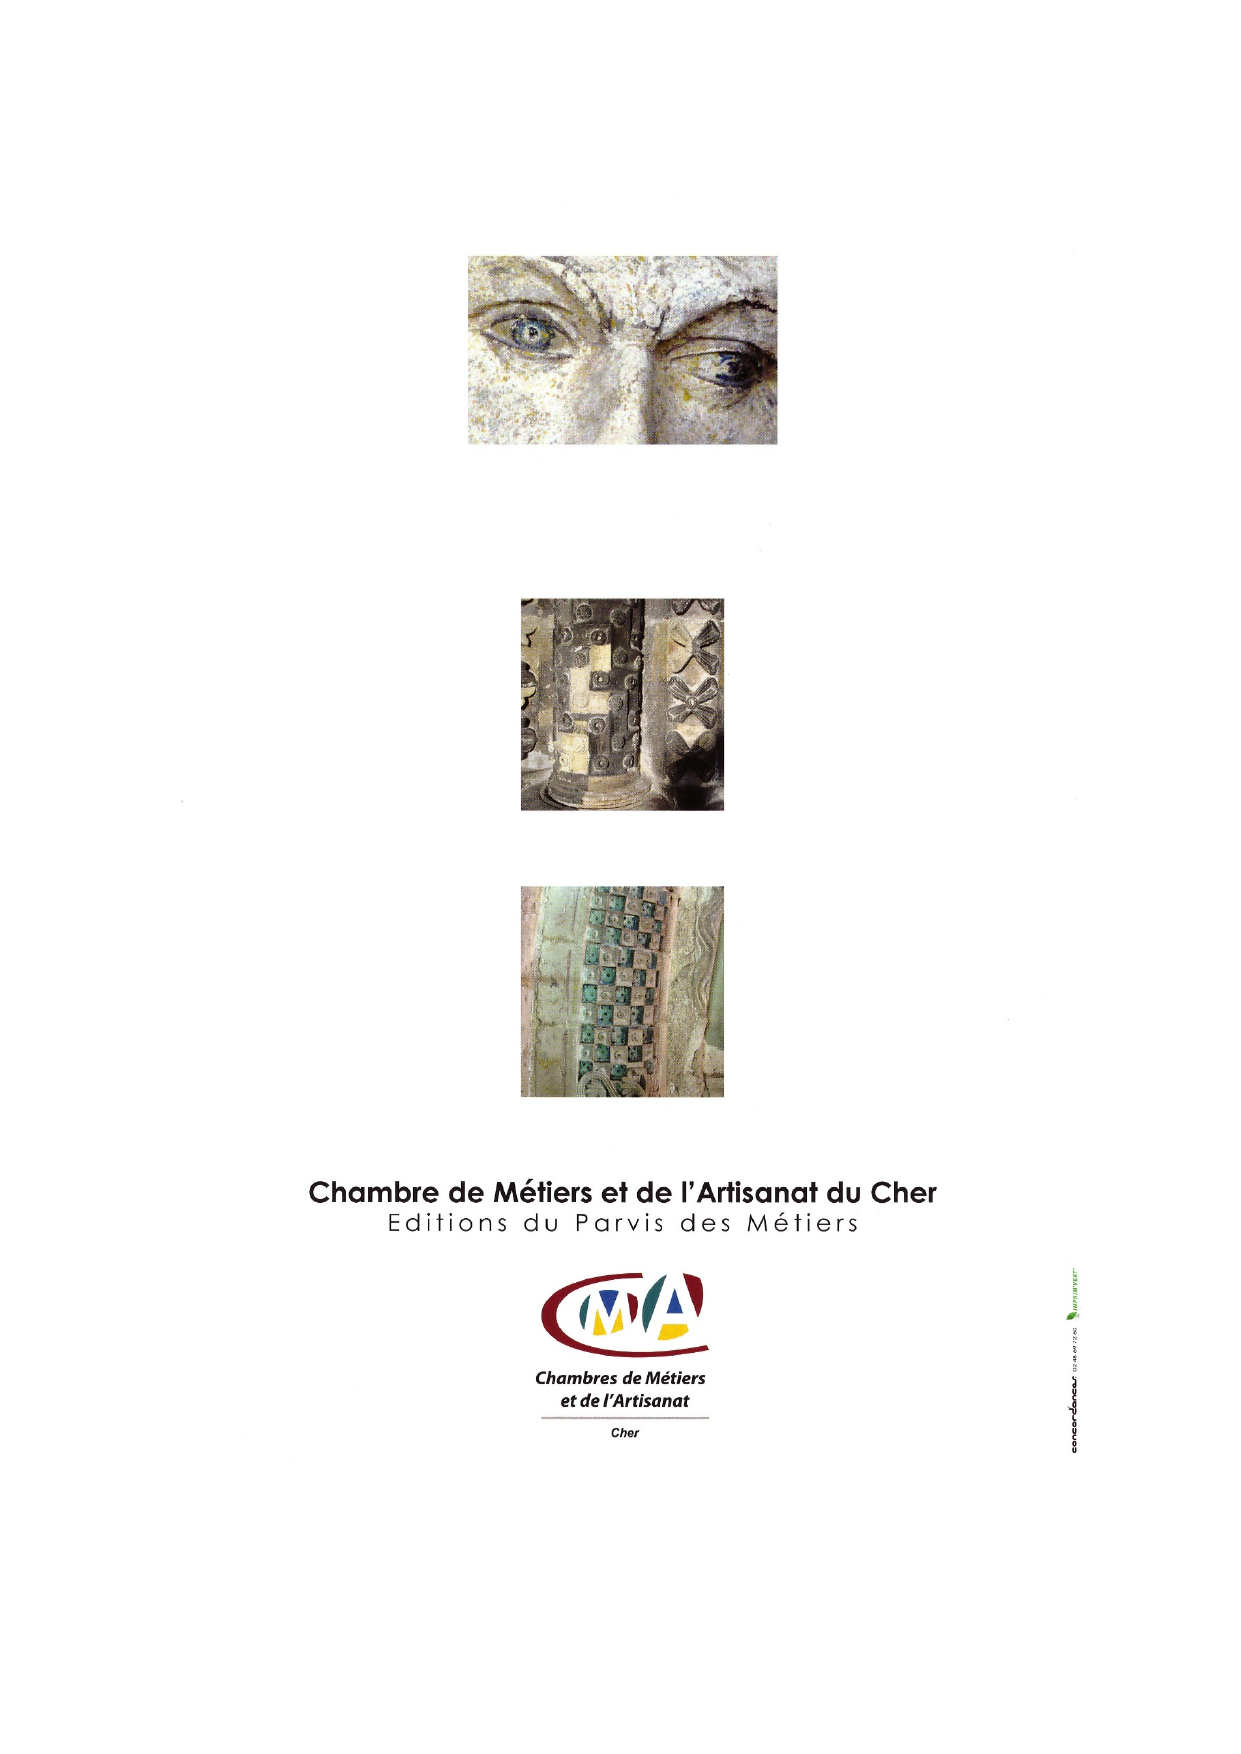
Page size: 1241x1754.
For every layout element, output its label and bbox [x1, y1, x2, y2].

picture [147, 147, 1093, 1478]
